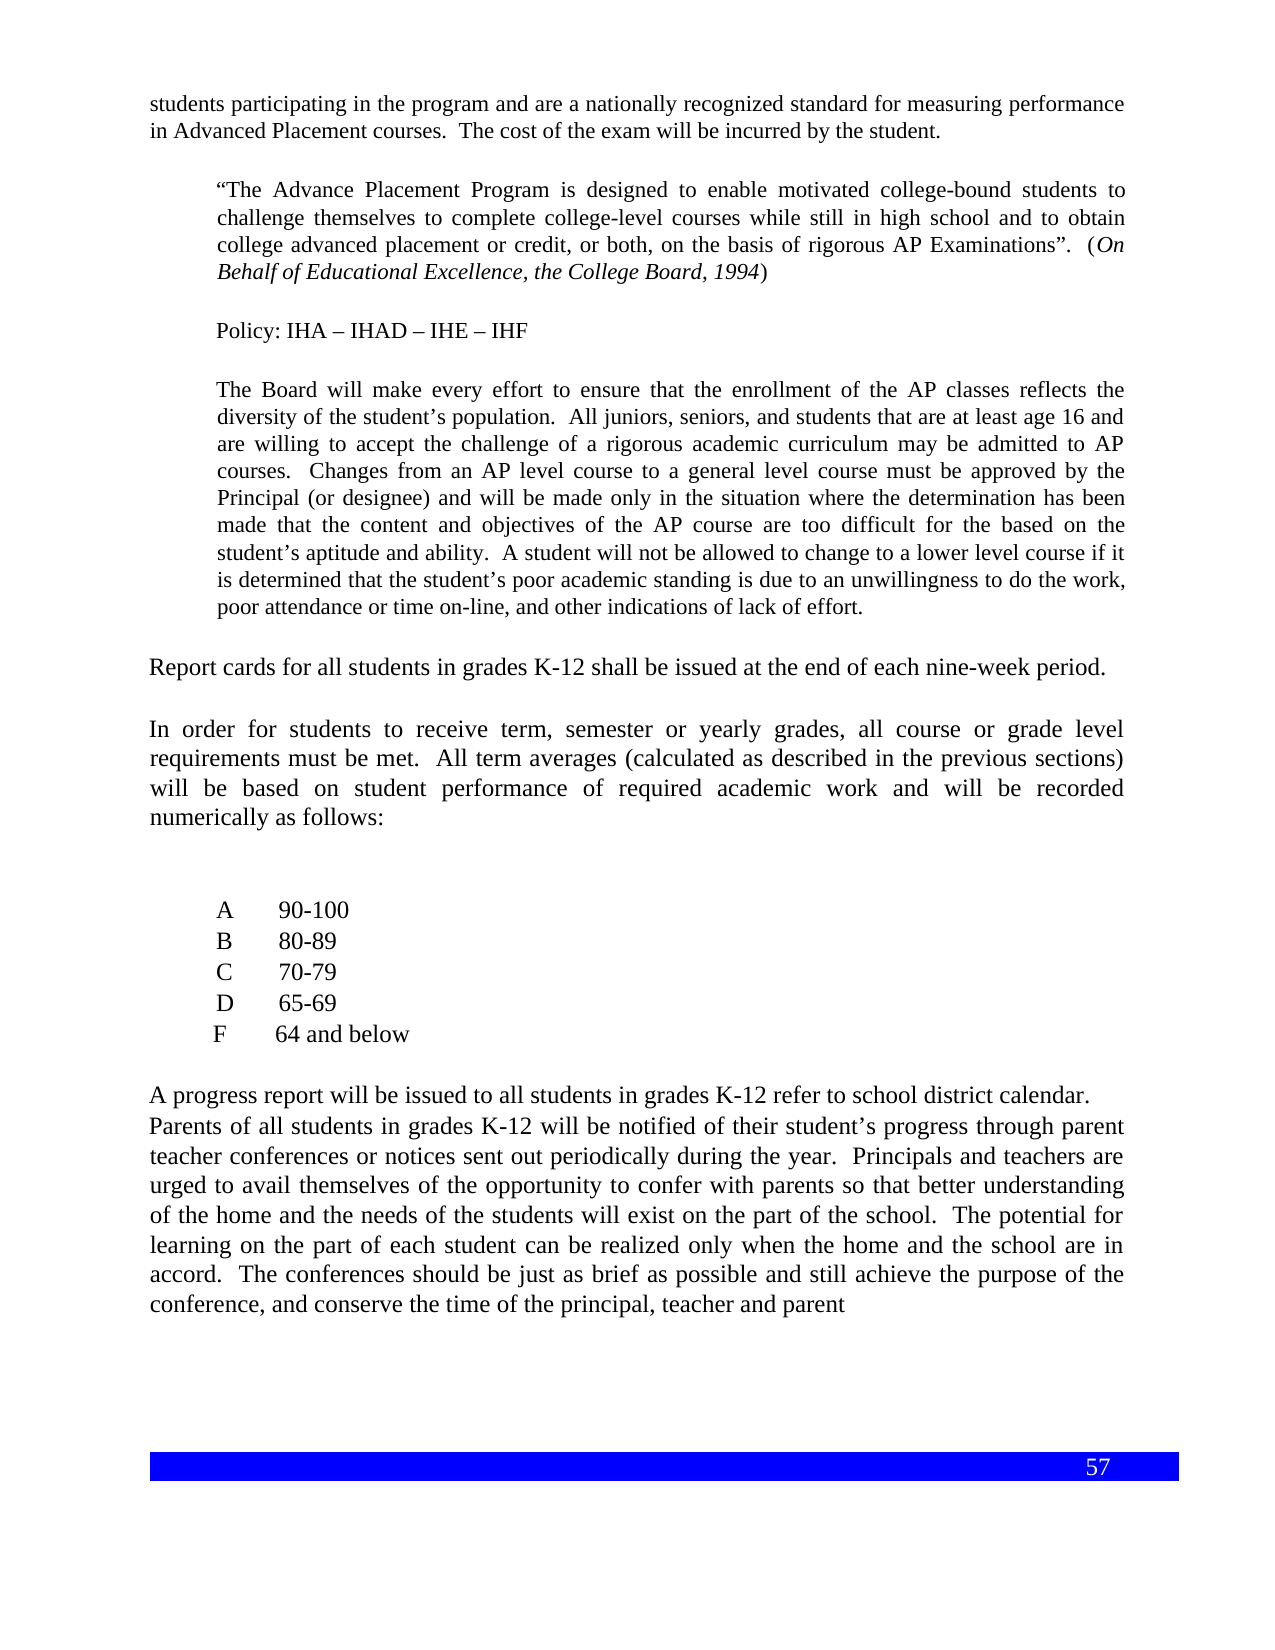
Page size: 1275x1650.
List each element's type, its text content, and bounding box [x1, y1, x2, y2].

list 90-100 [216, 895, 1125, 924]
text Report cards for all students in grades K-12 shall be issued at the end of each nine-week period. [148, 652, 1125, 681]
text Policy: IHA – IHAD – IHE – IHF [216, 317, 1127, 343]
text A progress report will be issued to all students in grades K-12 refer to school district calendar. [148, 1081, 1125, 1109]
text The Board will make every effort to ensure that the enrollment of the AP classes reflects the diversity of the student’s population. All juniors, seniors, and students that are at least age 16 and are willing to accept the challenge of a rigorous academic curriculum may be admitted to AP courses. Changes from an AP level course to a general level course must be approved by the Principal (or designee) and will be made only in the situation where the determination has been made that the content and objectives of the AP course are too difficult for the based on the student’s aptitude and ability. A student will not be allowed to change to a lower level course if it is determined that the student’s poor academic standing is due to an unwillingness to do the work, poor attendance or time on-line, and other indications of lack of effort. [216, 376, 1127, 619]
list 80-89 [216, 926, 1125, 955]
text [148, 90, 1127, 144]
text Parents of all students in grades K-12 will be notified of their student’s progress through parent teacher conferences or notices sent out periodically during the year. Principals and teachers are urged to avail themselves of the opportunity to confer with parents so that better understanding of the home and the needs of the students will exist on the part of the school. The potential for learning on the part of each student can be realized only when the home and the school are in accord. The conferences should be just as brief as possible and still achieve the purpose of the conference, and conserve the time of the principal, teacher and parent [148, 1111, 1125, 1318]
list 65-69 [216, 988, 1125, 1017]
text In order for students to receive term, semester or yearly grades, all course or grade level requirements must be met. All term averages (calculated as described in the previous sections) will be based on student performance of required academic work and will be recorded numerically as follows: [148, 714, 1125, 831]
list 70-79 [216, 957, 1125, 986]
text “The Advance Placement Program is designed to enable motivated college-bound students to challenge themselves to complete college-level courses while still in high school and to obtain college advanced placement or credit, or both, on the basis of rigorous AP Examinations”. (On Behalf of Educational Excellence, the College Board, 1994) [216, 176, 1127, 284]
text F 64 and below [35, 1019, 1179, 1047]
